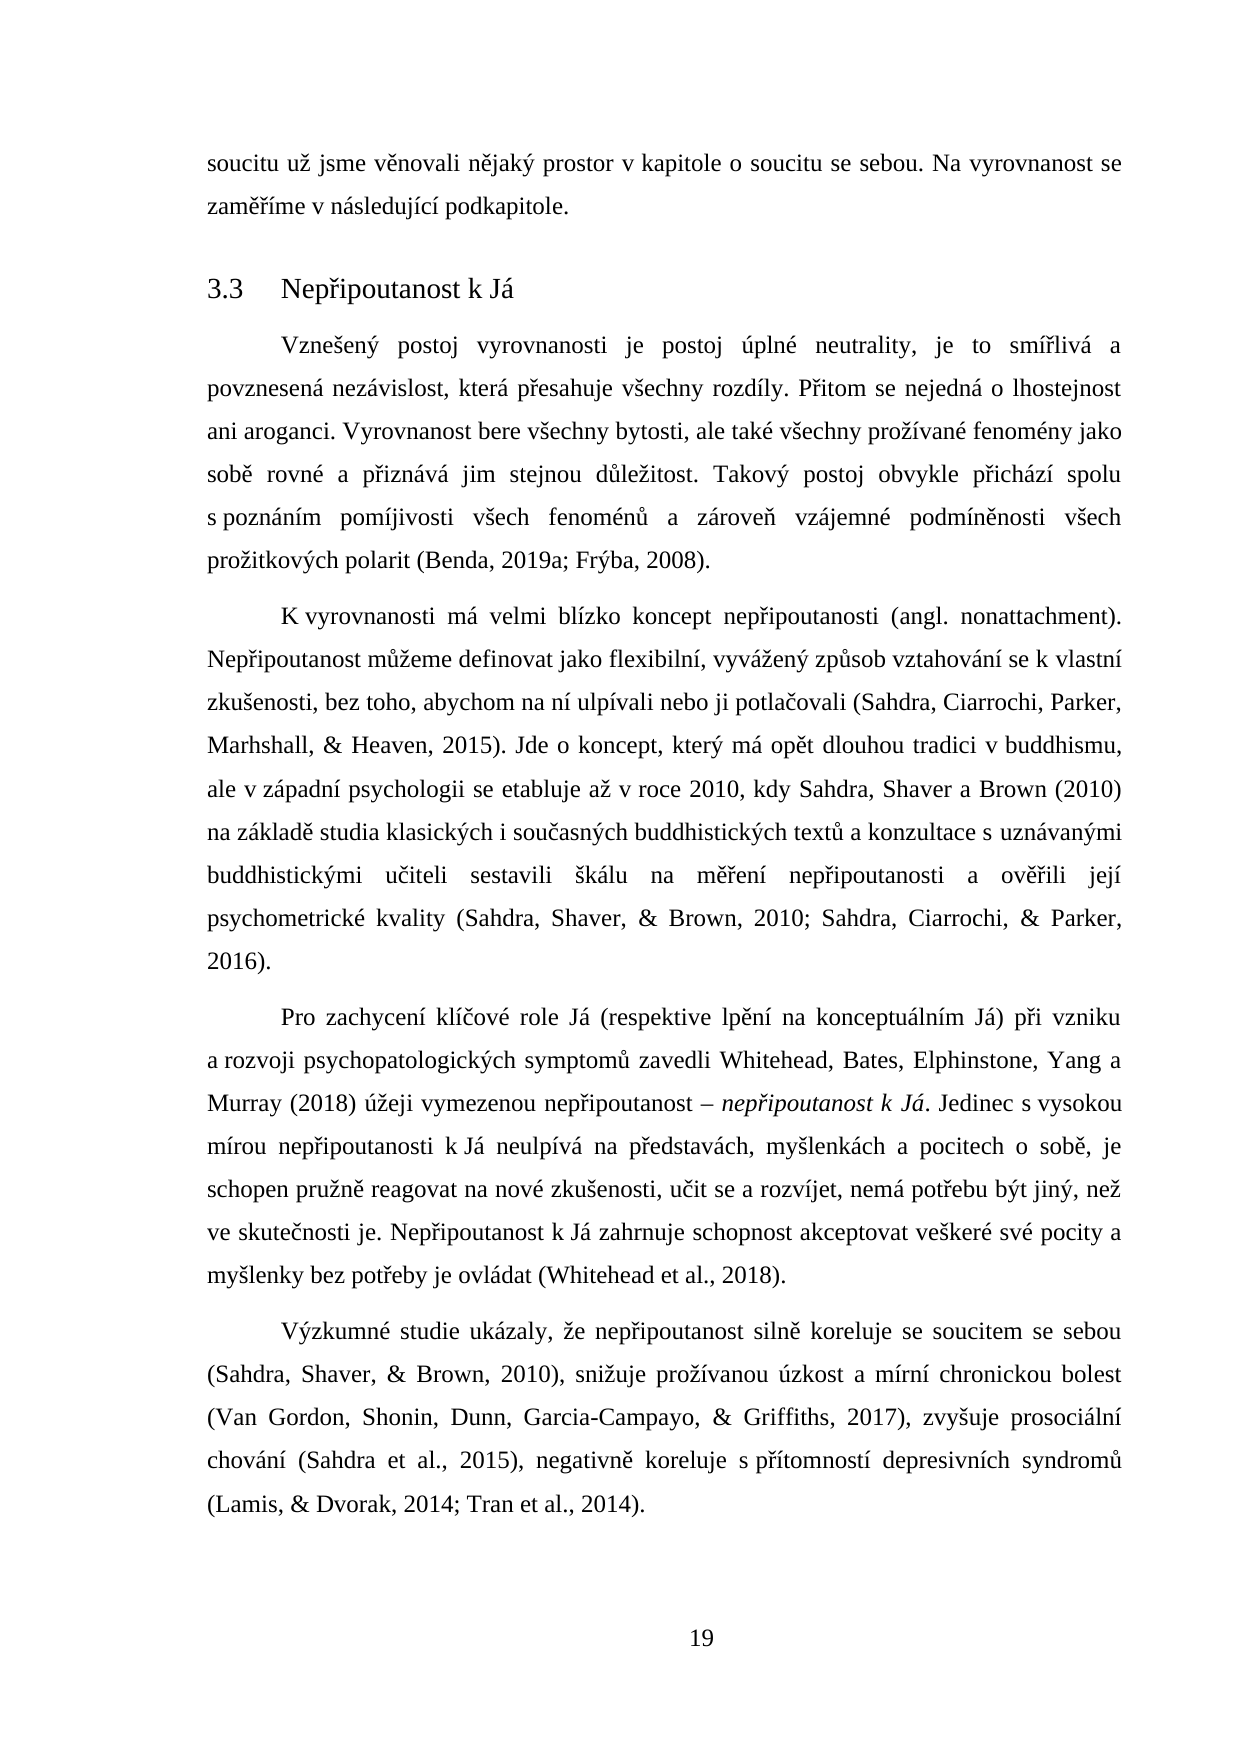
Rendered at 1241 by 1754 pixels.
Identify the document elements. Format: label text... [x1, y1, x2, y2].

subtitle Nepřipoutanost k Já [207, 271, 1122, 305]
text K vyrovnanosti má velmi blízko koncept nepřipoutanosti (angl. nonattachment). Nepřipoutanost můžeme definovat jako flexibilní, vyvážený způsob vztahování se k vlastní zkušenosti, bez toho, abychom na ní ulpívali nebo ji potlačovali (Sahdra, Ciarrochi, Parker, Marhshall, & Heaven, 2015). Jde o koncept, který má opět dlouhou tradici v buddhismu, ale v západní psychologii se etabluje až v roce 2010, kdy Sahdra, Shaver a Brown (2010) na základě studia klasických i současných buddhistických textů a konzultace s uznávanými buddhistickými učiteli sestavili škálu na měření nepřipoutanosti a ověřili její psychometrické kvality (Sahdra, Shaver, & Brown, 2010; Sahdra, Ciarrochi, & Parker, 2016). [207, 601, 1122, 975]
text Pro zachycení klíčové role Já (respektive lpění na konceptuálním Já) při vzniku a rozvoji psychopatologických symptomů zavedli Whitehead, Bates, Elphinstone, Yang a Murray (2018) úžeji vymezenou nepřipoutanost – nepřipoutanost k Já. Jedinec s vysokou mírou nepřipoutanosti k Já neulpívá na představách, myšlenkách a pocitech o sobě, je schopen pružně reagovat na nové zkušenosti, učit se a rozvíjet, nemá potřebu být jiný, než ve skutečnosti je. Nepřipoutanost k Já zahrnuje schopnost akceptovat veškeré své pocity a myšlenky bez potřeby je ovládat (Whitehead et al., 2018). [207, 1002, 1122, 1289]
text Výzkumné studie ukázaly, že nepřipoutanost silně koreluje se soucitem se sebou (Sahdra, Shaver, & Brown, 2010), snižuje prožívanou úzkost a mírní chronickou bolest (Van Gordon, Shonin, Dunn, Garcia-Campayo, & Griffiths, 2017), zvyšuje prosociální chování (Sahdra et al., 2015), negativně koreluje s přítomností depresivních syndromů (Lamis, & Dvorak, 2014; Tran et al., 2014). [207, 1316, 1122, 1517]
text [207, 148, 1122, 219]
text Vznešený postoj vyrovnanosti je postoj úplné neutrality, je to smířlivá a povznesená nezávislost, která přesahuje všechny rozdíly. Přitom se nejedná o lhostejnost ani aroganci. Vyrovnanost bere všechny bytosti, ale také všechny prožívané fenomény jako sobě rovné a přiznává jim stejnou důležitost. Takový postoj obvykle přichází spolu s poznáním pomíjivosti všech fenoménů a zároveň vzájemné podmíněnosti všech prožitkových polarit (Benda, 2019a; Frýba, 2008). [207, 330, 1122, 574]
